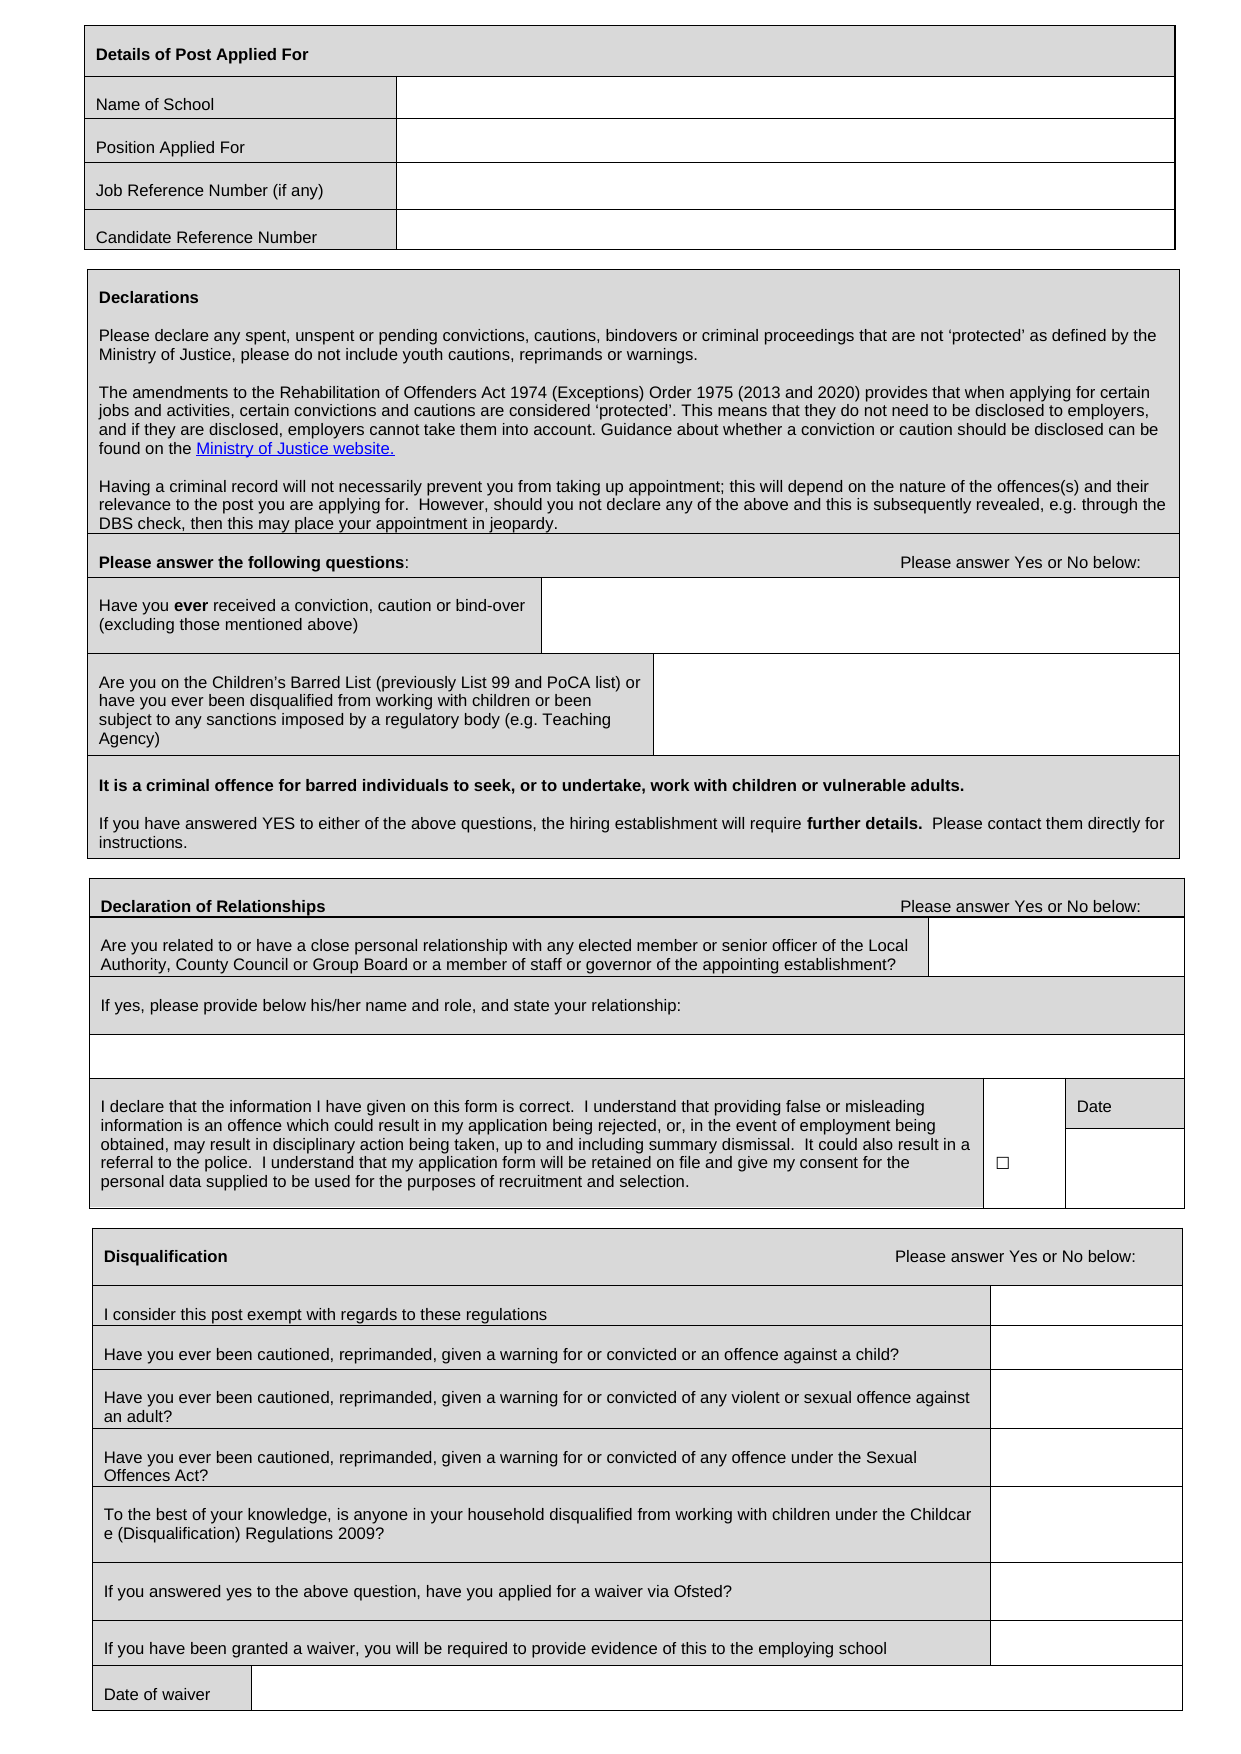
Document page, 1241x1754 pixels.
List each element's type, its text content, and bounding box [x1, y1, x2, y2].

table_cell Are you related to or have a close personal relationship with any elected member or senior officer of the Local Authority, County Council or Group Board or a member of staff or governor of the appointing establishment? [90, 918, 928, 976]
table_cell [397, 210, 1174, 249]
table_header Declarations Please declare any spent, unspent or pending convictions, cautions, bindovers or criminal proceedings that are not ‘protected’ as defined by the Ministry of Justice, please do not include youth cautions, reprimands or warnings. The amendments to the Rehabilitation of Offenders Act 1974 (Exceptions) Order 1975 (2013 and 2020) provides that when applying for certain jobs and activities, certain convictions and cautions are considered ‘protected’. This means that they do not need to be disclosed to employers, and if they are disclosed, employers cannot take them into account. Guidance about whether a conviction or caution should be disclosed can be found on the Ministry of Justice website. Having a criminal record will not necessarily prevent you from taking up appointment; this will depend on the nature of the offences(s) and their relevance to the post you are applying for. However, should you not declare any of the above and this is subsequently revealed, e.g. through the DBS check, then this may place your appointment in jeopardy. [88, 270, 1179, 533]
table_cell [991, 1370, 1182, 1428]
table_cell [397, 119, 1174, 162]
table_cell Position Applied For [85, 119, 396, 162]
table_cell [929, 918, 1184, 976]
table_cell [397, 77, 1174, 118]
table_cell [90, 1035, 1184, 1078]
table_cell Name of School [85, 77, 396, 118]
table_cell [991, 1563, 1182, 1620]
table_cell [991, 1326, 1182, 1369]
table_cell [984, 1079, 1065, 1207]
table_cell Please answer the following questions: Please answer Yes or No below: [88, 534, 1179, 577]
table_cell Are you on the Children’s Barred List (previously List 99 and PoCA list) or have you ever been disqualified from working with children or been subject to any sanctions imposed by a regulatory body (e.g. Teaching Agency) [88, 654, 653, 755]
table_cell [991, 1429, 1182, 1486]
table_cell Date [1066, 1079, 1184, 1128]
table_cell Date of waiver [93, 1666, 251, 1710]
table_cell [991, 1621, 1182, 1665]
table_cell [542, 578, 1179, 653]
table_cell Have you ever been cautioned, reprimanded, given a warning for or convicted of any offence under the Sexual Offences Act? [93, 1429, 990, 1486]
table_cell If you have been granted a waiver, you will be required to provide evidence of this to the employing school [93, 1621, 990, 1665]
table_cell Candidate Reference Number [85, 210, 396, 249]
table_cell I consider this post exempt with regards to these regulations [93, 1286, 990, 1325]
table_cell [991, 1487, 1182, 1562]
table_cell If yes, please provide below his/her name and role, and state your relationship: [90, 977, 1184, 1034]
table_header Declaration of Relationships Please answer Yes or No below: [90, 879, 1184, 916]
table_cell Have you ever been cautioned, reprimanded, given a warning for or convicted of any violent or sexual offence against an adult? [93, 1370, 990, 1428]
table_cell [991, 1286, 1182, 1325]
table_cell Have you ever received a conviction, caution or bind-over (excluding those mentioned above) [88, 578, 541, 653]
table_cell [252, 1666, 1182, 1710]
table_header Disqualification Please answer Yes or No below: [93, 1229, 1182, 1285]
table_cell I declare that the information I have given on this form is correct. I understand that providing false or misleading information is an offence which could result in my application being rejected, or, in the event of employment being obtained, may result in disciplinary action being taken, up to and including summary dismissal. It could also result in a referral to the police. I understand that my application form will be retained on file and give my consent for the personal data supplied to be used for the purposes of recruitment and selection. [90, 1079, 983, 1207]
table_cell [1066, 1129, 1184, 1207]
table_cell Job Reference Number (if any) [85, 163, 396, 209]
table_cell If you answered yes to the above question, have you applied for a waiver via Ofsted? [93, 1563, 990, 1620]
table_cell Have you ever been cautioned, reprimanded, given a warning for or convicted or an offence against a child? [93, 1326, 990, 1369]
table_header Details of Post Applied For [85, 26, 1174, 76]
table_cell It is a criminal offence for barred individuals to seek, or to undertake, work with children or vulnerable adults. If you have answered YES to either of the above questions, the hiring establishment will require further details. Please contact them directly for instructions. [88, 756, 1179, 858]
table_cell To the best of your knowledge, is anyone in your household disqualified from working with children under the Childcare (Disqualification) Regulations 2009? [93, 1487, 990, 1562]
table_cell [654, 654, 1179, 755]
table_cell [397, 163, 1174, 209]
